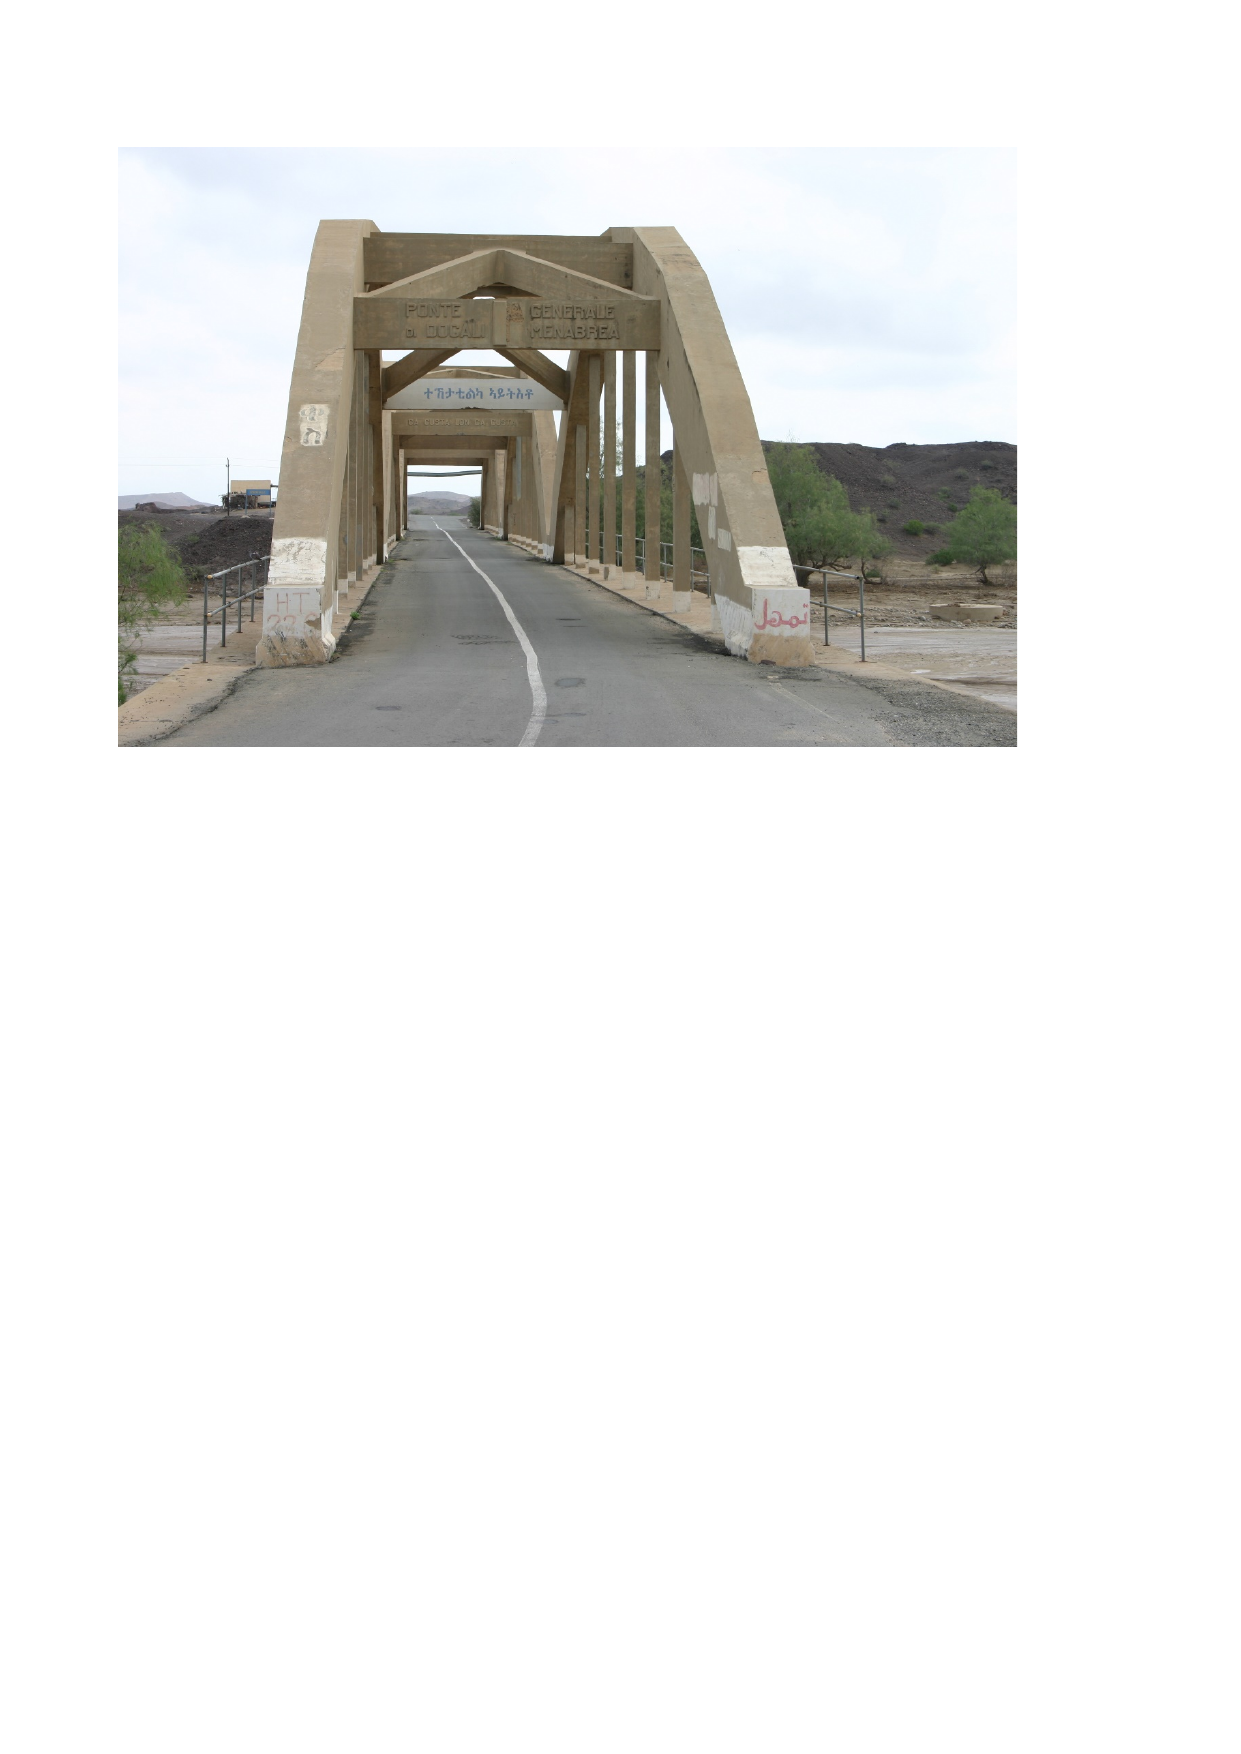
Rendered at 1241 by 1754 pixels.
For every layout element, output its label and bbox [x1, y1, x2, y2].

picture [118, 147, 1018, 747]
